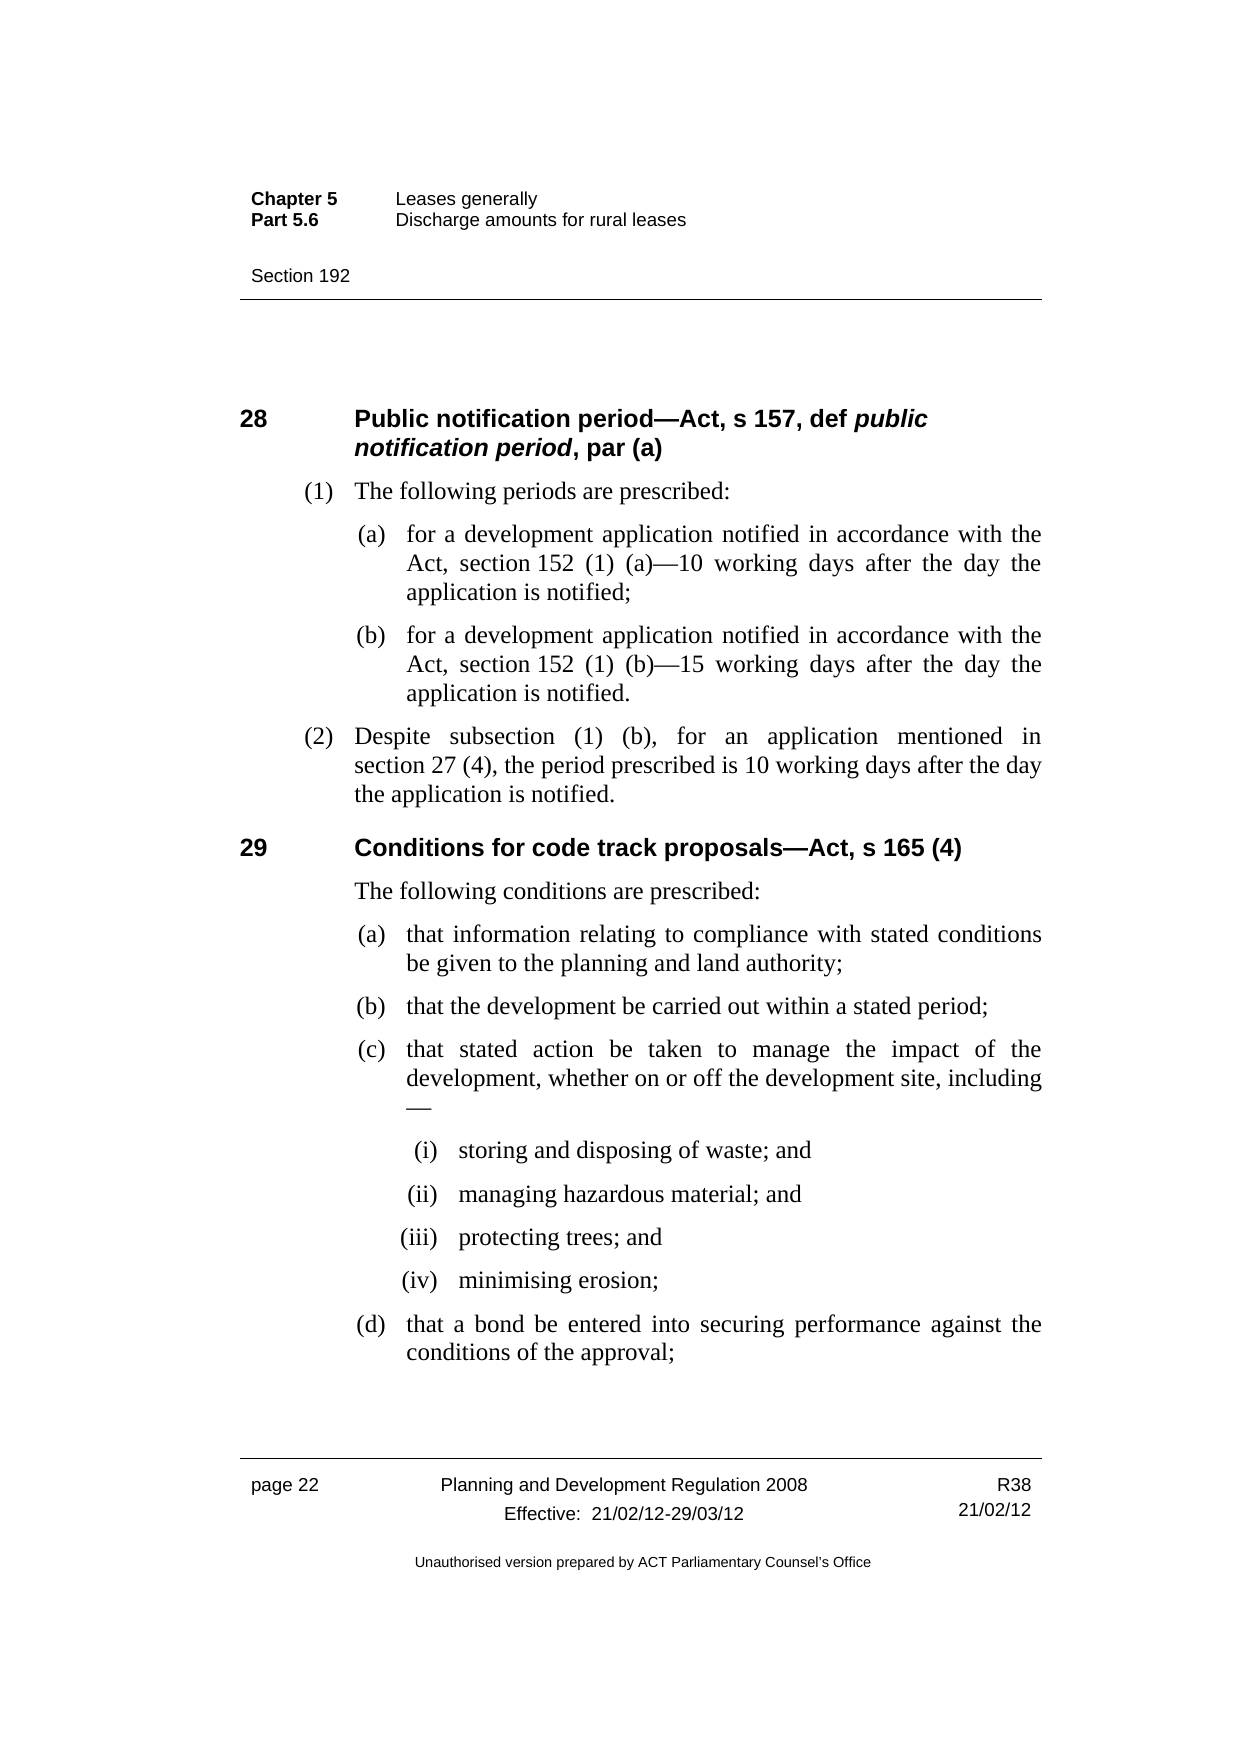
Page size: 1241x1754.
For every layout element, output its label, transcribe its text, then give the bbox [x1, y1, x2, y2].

text 28 Public notification period—Act, s 157, def public notification period, par (a) [239, 404, 1042, 462]
text (d) that a bond be entered into securing performance against the conditions of the approval; [239, 1309, 1042, 1366]
text (b) that the development be carried out within a stated period; [239, 991, 1042, 1020]
text (iii) protecting trees; and [239, 1222, 1042, 1251]
text (c) that stated action be taken to manage the impact of the development, whether on or off the development site, including— [239, 1034, 1042, 1121]
text 29 Conditions for code track proposals—Act, s 165 (4) [239, 832, 1042, 861]
text (1) The following periods are prescribed: [239, 476, 1042, 505]
text The following conditions are prescribed: [354, 876, 1042, 904]
text (iv) minimising erosion; [239, 1265, 1042, 1294]
text (a) that information relating to compliance with stated conditions be given to the planning and land authority; [239, 919, 1042, 977]
text (a) for a development application notified in accordance with the Act, section 152 (1) (a)—10 working days after the day the application is notified; [239, 519, 1042, 606]
text (i) storing and disposing of waste; and [239, 1135, 1042, 1164]
text (b) for a development application notified in accordance with the Act, section 152 (1) (b)—15 working days after the day the application is notified. [239, 620, 1042, 707]
text (ii) managing hazardous material; and [239, 1179, 1042, 1207]
text (2) Despite subsection (1) (b), for an application mentioned in section 27 (4), the period prescribed is 10 working days after the day the application is notified. [239, 721, 1042, 807]
